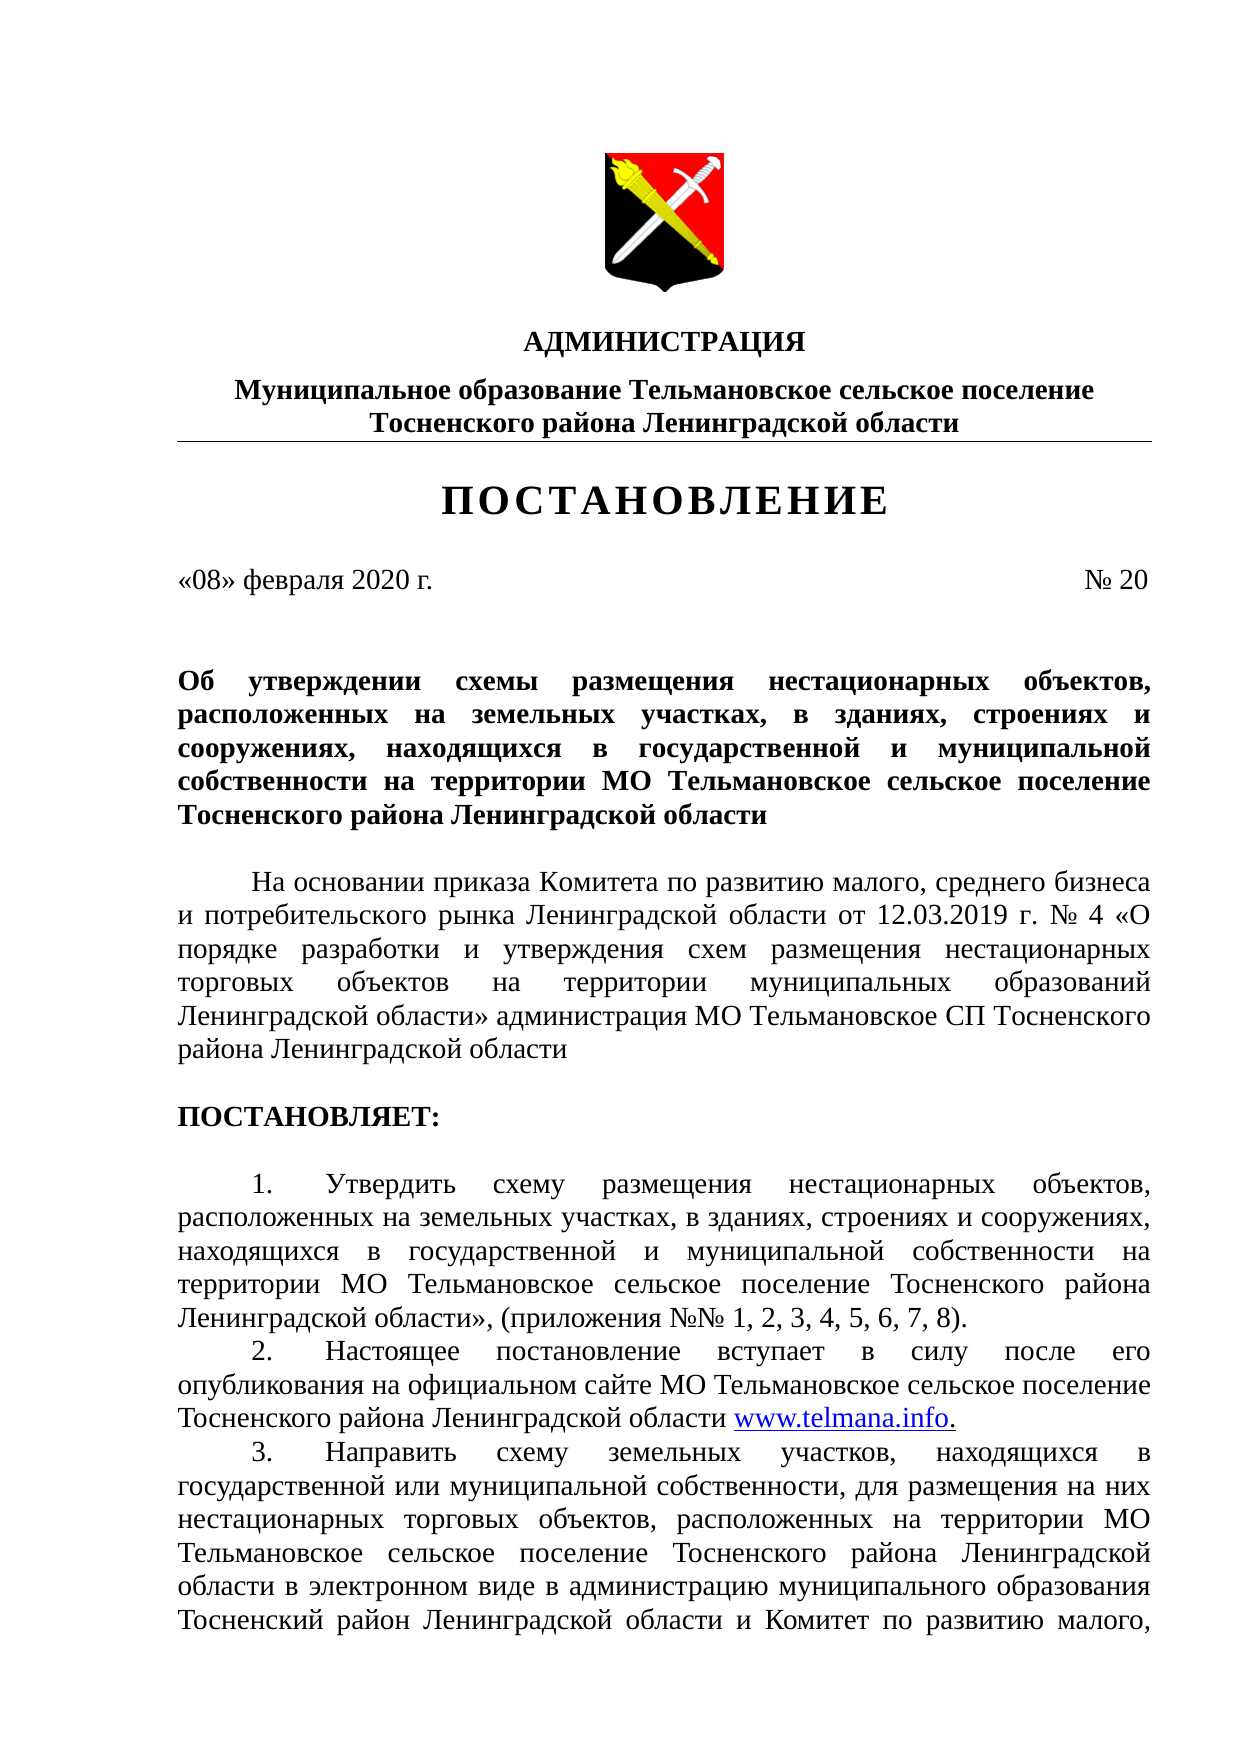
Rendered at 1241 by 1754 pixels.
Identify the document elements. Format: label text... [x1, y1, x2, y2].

list Настоящее постановление вступает в силу после его опубликования на официальном сайте МО Тельмановское сельское поселение Тосненского района Ленинградской области www.telmana.info. [177, 1333, 1152, 1434]
text Муниципальное образование Тельмановское сельское поселение Тосненского района Ленинградской области [177, 372, 1152, 441]
picture [603, 151, 726, 294]
list Утвердить схему размещения нестационарных объектов, расположенных на земельных участках, в зданиях, строениях и сооружениях, находящихся в государственной и муниципальной собственности на территории МО Тельмановское сельское поселение Тосненского района Ленинградской области», (приложения №№ 1, 2, 3, 4, 5, 6, 7, 8). [177, 1166, 1152, 1333]
text П О С Т А Н О В Л Е Н И Е [177, 476, 1152, 524]
text АДМИНИСТРАЦИЯ [177, 324, 1152, 358]
subtitle Об утверждении схемы размещения нестационарных объектов, расположенных на земельных участках, в зданиях, строениях и сооружениях, находящихся в государственной и муниципальной собственности на территории МО Тельмановское сельское поселение Тосненского района Ленинградской области [177, 663, 1152, 830]
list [177, 1434, 1152, 1635]
subtitle ПОСТАНОВЛЯЕТ: [177, 1099, 1152, 1132]
subtitle На основании приказа Комитета по развитию малого, среднего бизнеса и потребительского рынка Ленинградской области от 12.03.2019 г. № 4 «О порядке разработки и утверждения схем размещения нестационарных торговых объектов на территории муниципальных образований Ленинградской области» администрация МО Тельмановское СП Тосненского района Ленинградской области [177, 864, 1152, 1065]
text «08» февраля 2020 г. № 20 [177, 562, 1152, 596]
